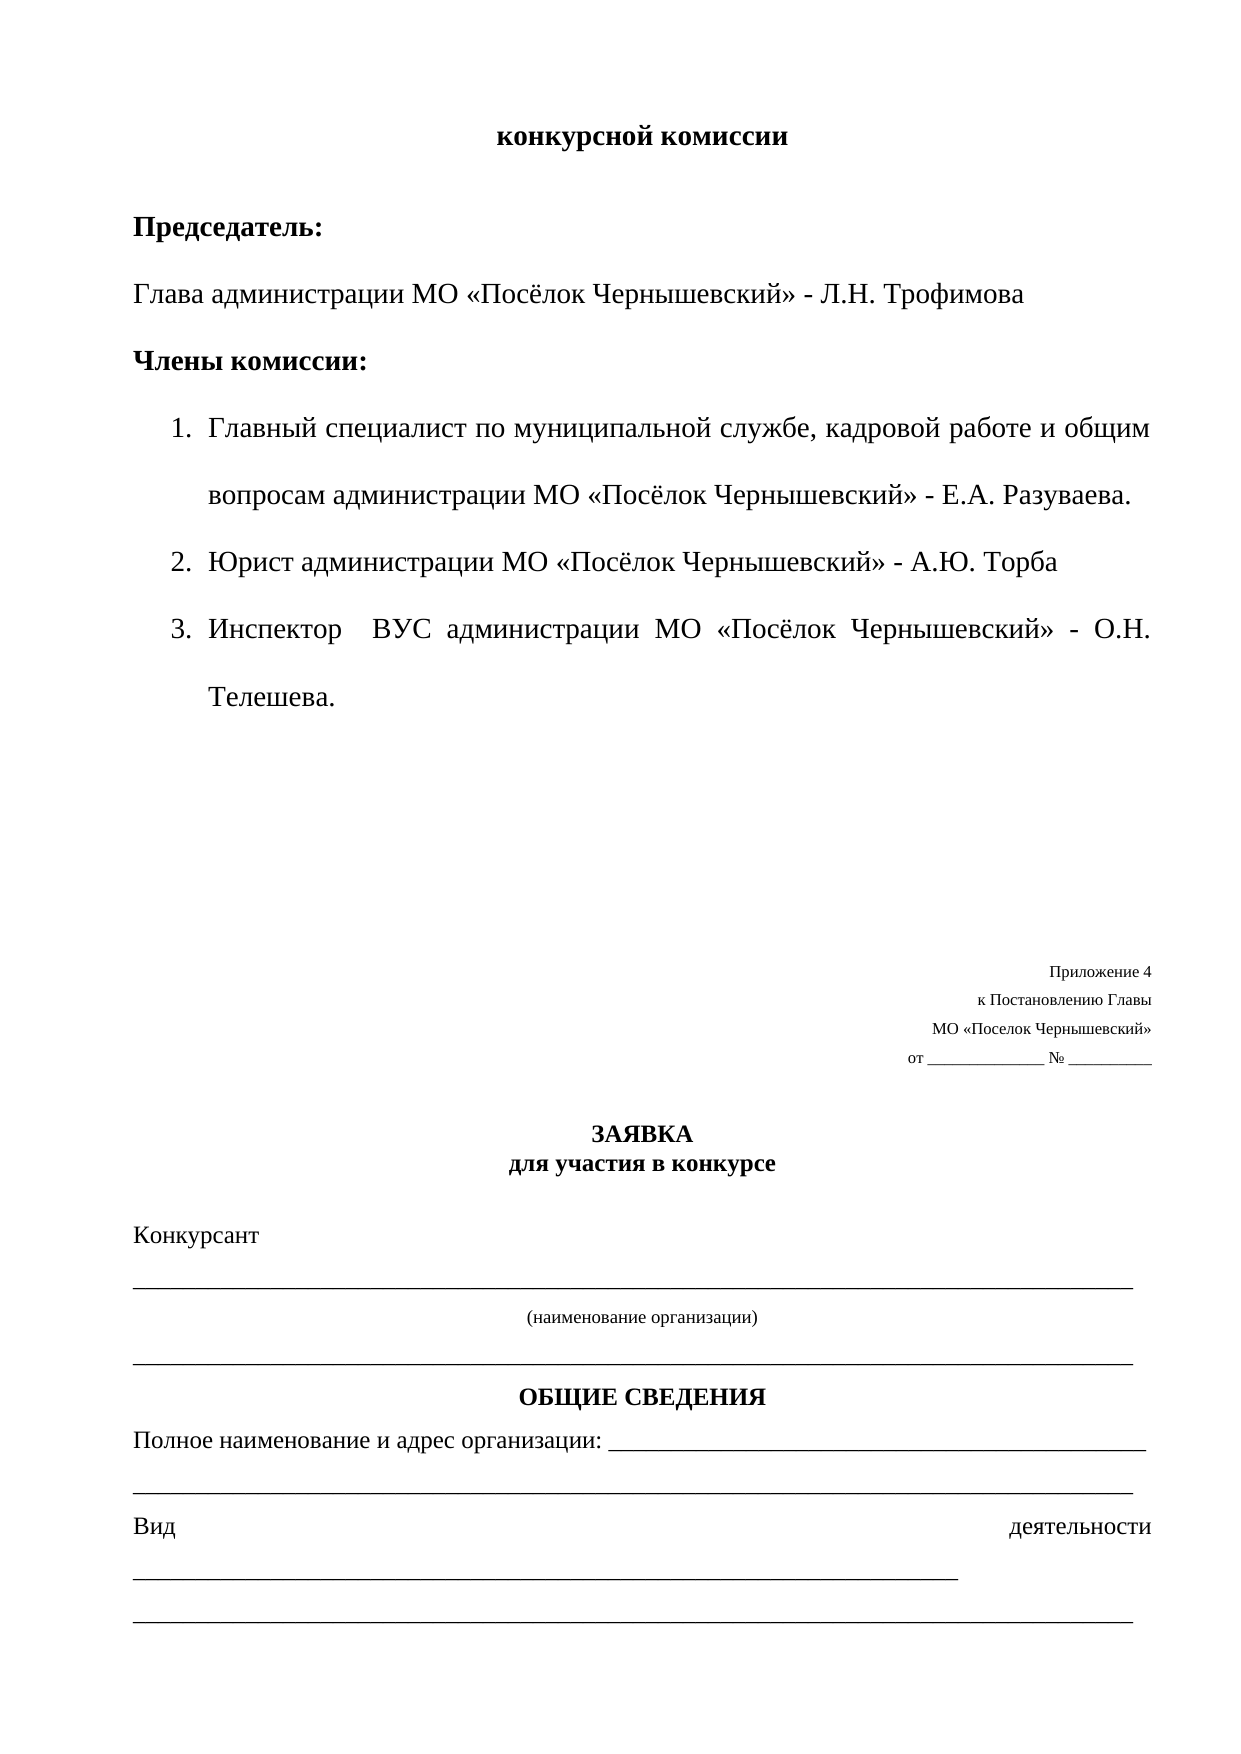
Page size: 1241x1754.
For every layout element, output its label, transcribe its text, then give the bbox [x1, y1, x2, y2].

text от ______________ № __________ [133, 1048, 1152, 1067]
text Председатель: [133, 209, 1152, 243]
text ________________________________________________________________________________ [133, 1339, 1152, 1367]
text ЗАЯВКА [133, 1119, 1152, 1148]
text Глава администрации МО «Посёлок Чернышевский» - Л.Н. Трофимова [133, 276, 1152, 310]
text конкурсной комиссии [133, 118, 1152, 152]
text ________________________________________________________________________________ [133, 1597, 1152, 1626]
text ________________________________________________________________________________ [133, 1263, 1152, 1292]
list Юрист администрации МО «Посёлок Чернышевский» - А.Ю. Торба [170, 544, 1152, 578]
text Конкурсант [133, 1220, 1152, 1249]
list Главный специалист по муниципальной службе, кадровой работе и общим вопросам администрации МО «Посёлок Чернышевский» - Е.А. Разуваева. [170, 410, 1152, 511]
text ________________________________________________________________________________ [133, 1468, 1152, 1497]
text Полное наименование и адрес организации: ___________________________________________ [133, 1425, 1152, 1454]
text МО «Поселок Чернышевский» [133, 1019, 1152, 1038]
text для участия в конкурсе [133, 1148, 1152, 1177]
text Члены комиссии: [133, 343, 1152, 377]
text Приложение 4 [133, 961, 1152, 981]
text Вид деятельности __________________________________________________________________ [133, 1511, 1152, 1583]
text к Постановлению Главы [133, 990, 1152, 1009]
text (наименование организации) [133, 1306, 1152, 1328]
text ОБЩИЕ СВЕДЕНИЯ [133, 1382, 1152, 1411]
list Инспектор ВУС администрации МО «Посёлок Чернышевский» - О.Н. Телешева. [170, 612, 1152, 712]
